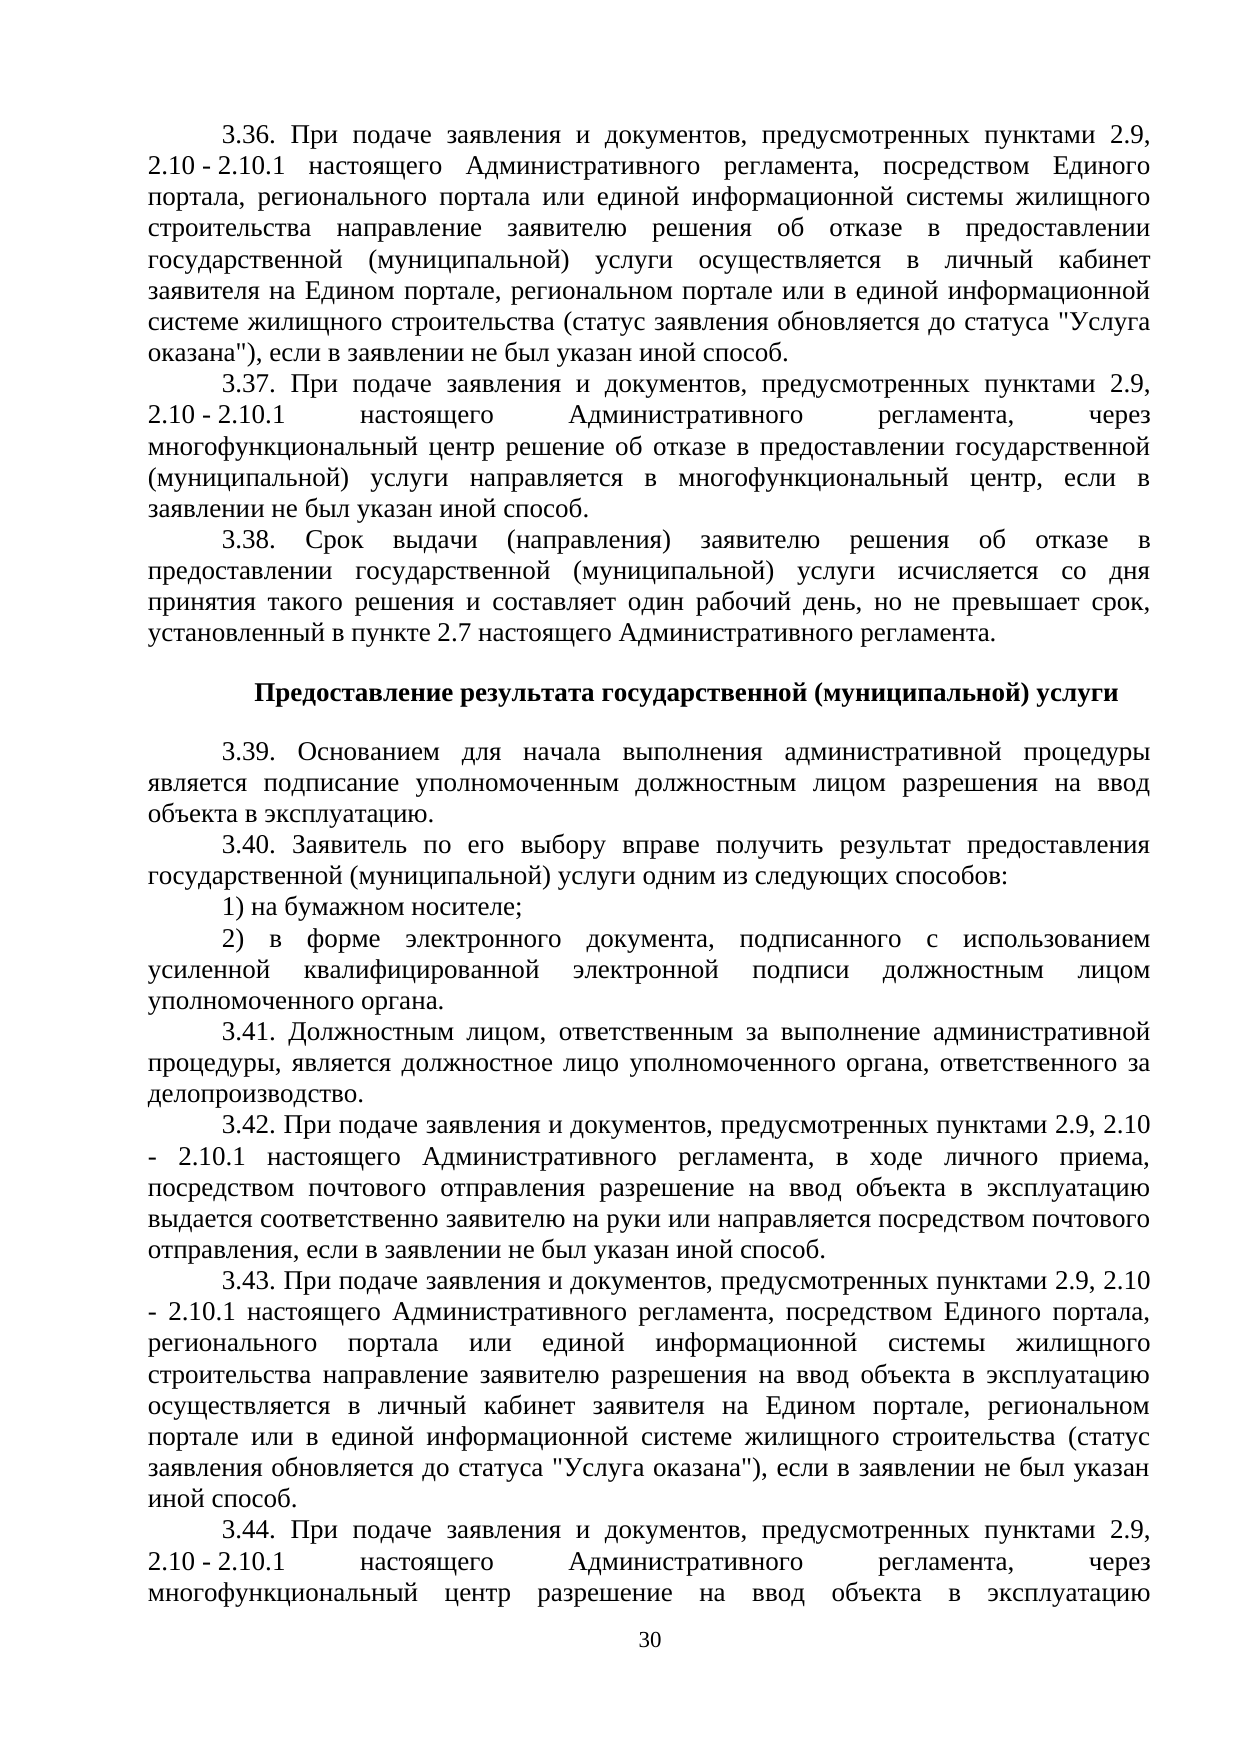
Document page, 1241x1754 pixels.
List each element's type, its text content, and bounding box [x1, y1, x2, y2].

text 3.39. Основанием для начала выполнения административной процедуры является подписание уполномоченным должностным лицом разрешения на ввод объекта в эксплуатацию. [148, 735, 1152, 828]
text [148, 1513, 1152, 1607]
text 2) в форме электронного документа, подписанного с использованием усиленной квалифицированной электронной подписи должностным лицом уполномоченного органа. [148, 922, 1152, 1015]
text 3.38. Срок выдачи (направления) заявителю решения об отказе в предоставлении государственной (муниципальной) услуги исчисляется со дня принятия такого решения и составляет один рабочий день, но не превышает срок, установленный в пункте 2.7 настоящего Административного регламента. [148, 523, 1152, 648]
text 3.40. Заявитель по его выбору вправе получить результат предоставления государственной (муниципальной) услуги одним из следующих способов: [148, 828, 1152, 891]
text 1) на бумажном носителе; [148, 891, 1152, 922]
text 3.41. Должностным лицом, ответственным за выполнение административной процедуры, является должностное лицо уполномоченного органа, ответственного за делопроизводство. [148, 1015, 1152, 1108]
text 3.42. При подаче заявления и документов, предусмотренных пунктами 2.9, 2.10 - 2.10.1 настоящего Административного регламента, в ходе личного приема, посредством почтового отправления разрешение на ввод объекта в эксплуатацию выдается соответственно заявителю на руки или направляется посредством почтового отправления, если в заявлении не был указан иной способ. [148, 1108, 1152, 1264]
text Предоставление результата государственной (муниципальной) услуги [148, 676, 1152, 707]
text 3.37. При подаче заявления и документов, предусмотренных пунктами 2.9, 2.10 - 2.10.1 настоящего Административного регламента, через многофункциональный центр решение об отказе в предоставлении государственной (муниципальной) услуги направляется в многофункциональный центр, если в заявлении не был указан иной способ. [148, 367, 1152, 523]
text 3.43. При подаче заявления и документов, предусмотренных пунктами 2.9, 2.10 - 2.10.1 настоящего Административного регламента, посредством Единого портала, регионального портала или единой информационной системы жилищного строительства направление заявителю разрешения на ввод объекта в эксплуатацию осуществляется в личный кабинет заявителя на Едином портале, региональном портале или в единой информационной системе жилищного строительства (статус заявления обновляется до статуса "Услуга оказана"), если в заявлении не был указан иной способ. [148, 1264, 1152, 1513]
text 3.36. При подаче заявления и документов, предусмотренных пунктами 2.9, 2.10 - 2.10.1 настоящего Административного регламента, посредством Единого портала, регионального портала или единой информационной системы жилищного строительства направление заявителю решения об отказе в предоставлении государственной (муниципальной) услуги осуществляется в личный кабинет заявителя на Едином портале, региональном портале или в единой информационной системе жилищного строительства (статус заявления обновляется до статуса "Услуга оказана"), если в заявлении не был указан иной способ. [148, 118, 1152, 367]
